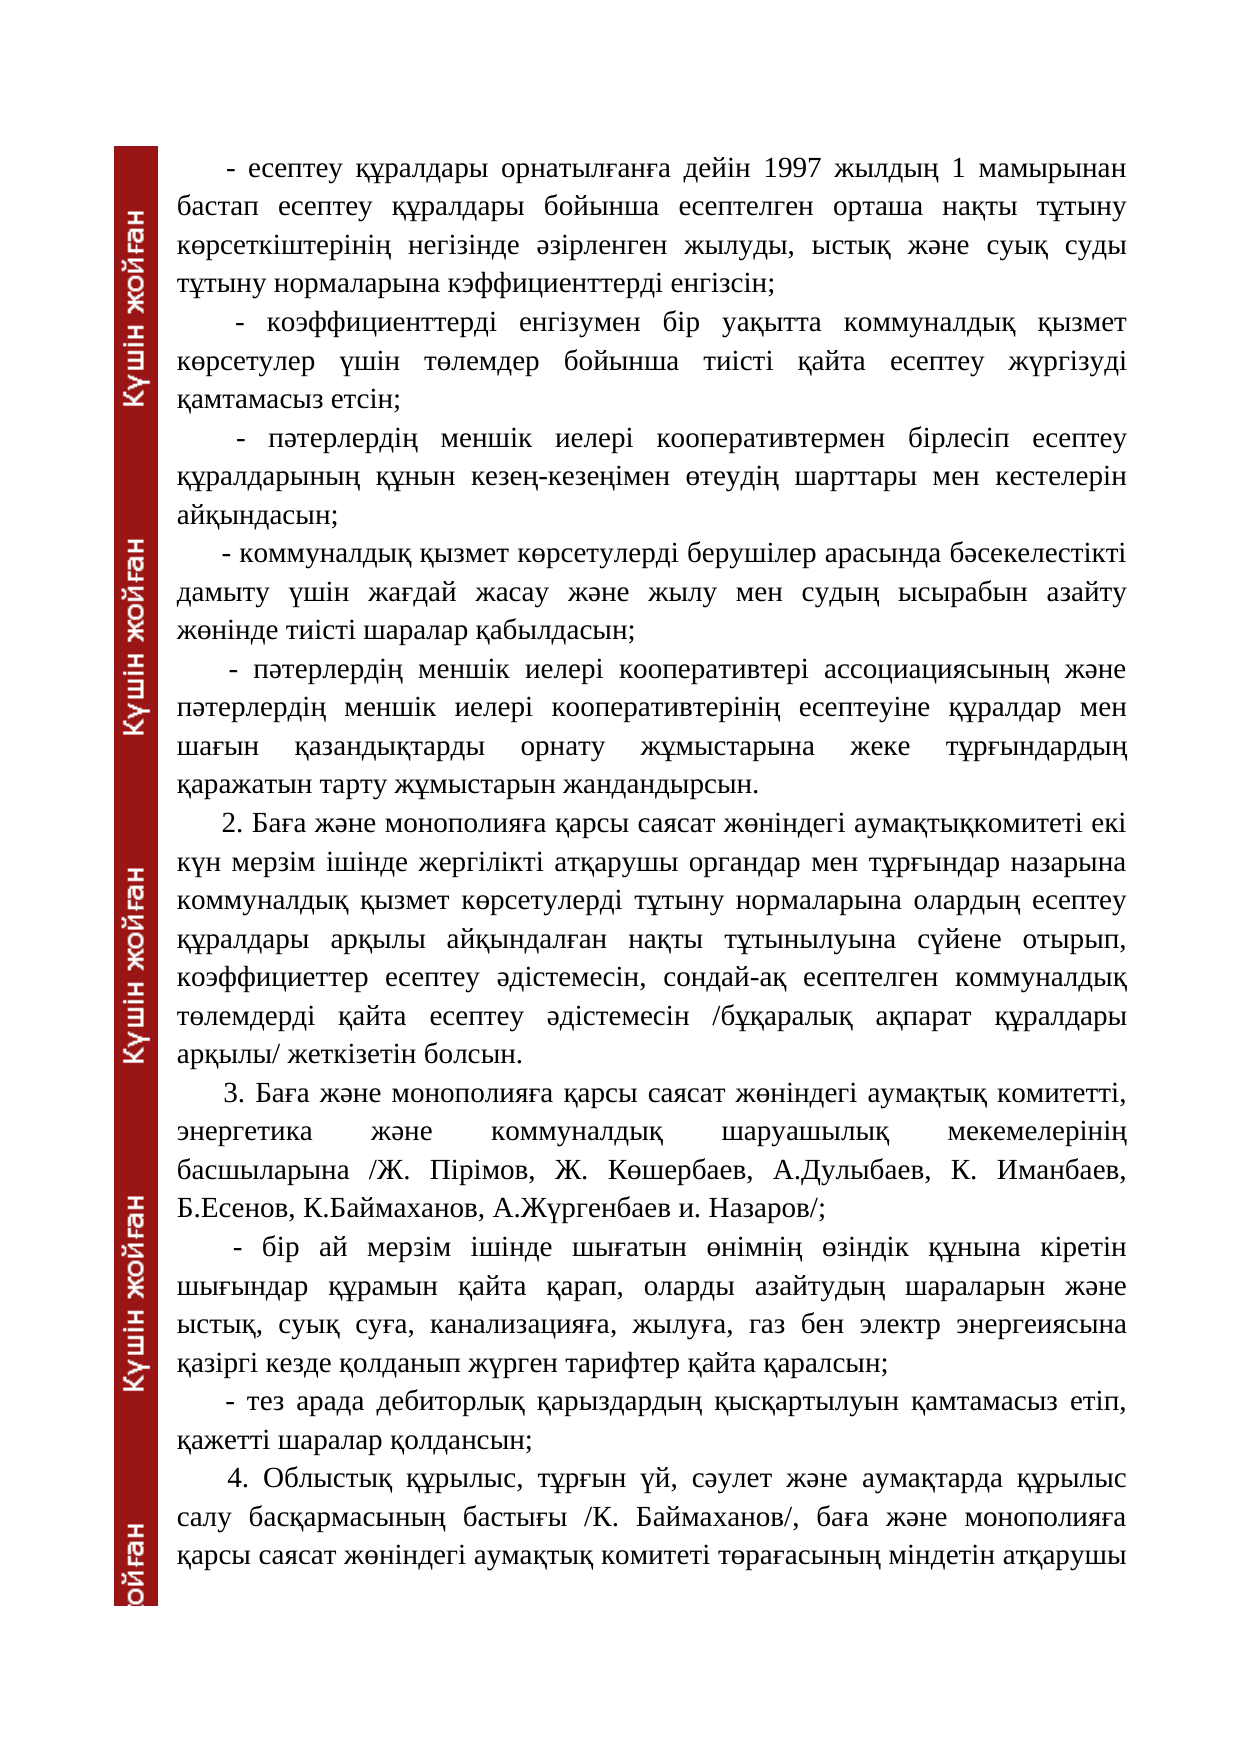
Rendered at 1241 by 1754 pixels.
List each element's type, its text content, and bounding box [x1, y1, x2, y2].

picture [114, 800, 158, 805]
text - тез арада дебиторлық қарыздардың қысқартылуын қамтамасыз етіп, қажетті шаралар қолдансын; [112, 1383, 1128, 1455]
text - пәтерлердің меншік иелері кооперативтері ассоциациясының және пәтерлердің меншік иелері кооперативтерінің есептеуіне құралдар мен шағын қазандықтарды орнату жұмыстарына жеке тұрғындардың қаражатын тарту жұмыстарын жандандырсын. [112, 651, 1128, 800]
picture [114, 530, 158, 535]
text 3. Баға және монополияға қарсы саясат жөніндегі аумақтық комитетті, энергетика және коммуналдық шаруашылық мекемелерінің басшыларына /Ж. Пірімов, Ж. Көшербаев, А.Дулыбаев, К. Иманбаев, Б.Есенов, К.Баймаханов, А.Жүргенбаев и. Назаров/; [112, 1075, 1128, 1224]
text - коэффициенттерді енгізумен бір уақытта коммуналдық қызмет көрсетулер үшін төлемдер бойынша тиісті қайта есептеу жүргізуді қамтамасыз етсін; [112, 304, 1128, 415]
text - пәтерлердің меншік иелері кооперативтермен бірлесіп есептеу құралдарының құнын кезең-кезеңімен өтеудің шарттары мен кестелерін айқындасын; [112, 420, 1128, 530]
picture [114, 1378, 158, 1383]
text - коммуналдық қызмет көрсетулерді берушілер арасында бәсекелестікті дамыту үшін жағдай жасау және жылу мен судың ысырабын азайту жөнінде тиісті шаралар қабылдасын; [112, 535, 1128, 646]
picture [114, 1571, 158, 1606]
picture [114, 646, 158, 651]
picture [114, 146, 158, 150]
picture [114, 299, 158, 304]
text - бір ай мерзім ішінде шығатын өнімнің өзіндік құнына кіретін шығындар құрамын қайта қарап, оларды азайтудың шараларын және ыстық, суық суға, канализацияға, жылуға, газ бен электр энергеиясына қазіргі кезде қолданып жүрген тарифтер қайта қаралсын; [112, 1229, 1128, 1378]
text 2. Баға және монополияға қарсы саясат жөніндегі аумақтықкомитеті екі күн мерзім ішінде жергілікті атқарушы органдар мен тұрғындар назарына коммуналдық қызмет көрсетулерді тұтыну нормаларына олардың есептеу құралдары арқылы айқындалған нақты тұтынылуына сүйене отырып, коэффициеттер есептеу әдістемесін, сондай-ақ есептелген коммуналдық төлемдерді қайта есептеу әдістемесін /бұқаралық ақпарат құралдары арқылы/ жеткізетін болсын. [112, 805, 1128, 1070]
text - есептеу құралдары орнатылғанға дейін 1997 жылдың 1 мамырынан бастап есептеу құралдары бойынша есептелген орташа нақты тұтыну көрсеткіштерінің негізінде әзірленген жылуды, ыстық және суық суды тұтыну нормаларына кэффициенттерді енгізсін; [112, 150, 1128, 299]
picture [114, 1224, 158, 1229]
picture [114, 1455, 158, 1460]
picture [114, 1070, 158, 1075]
picture [114, 415, 158, 420]
